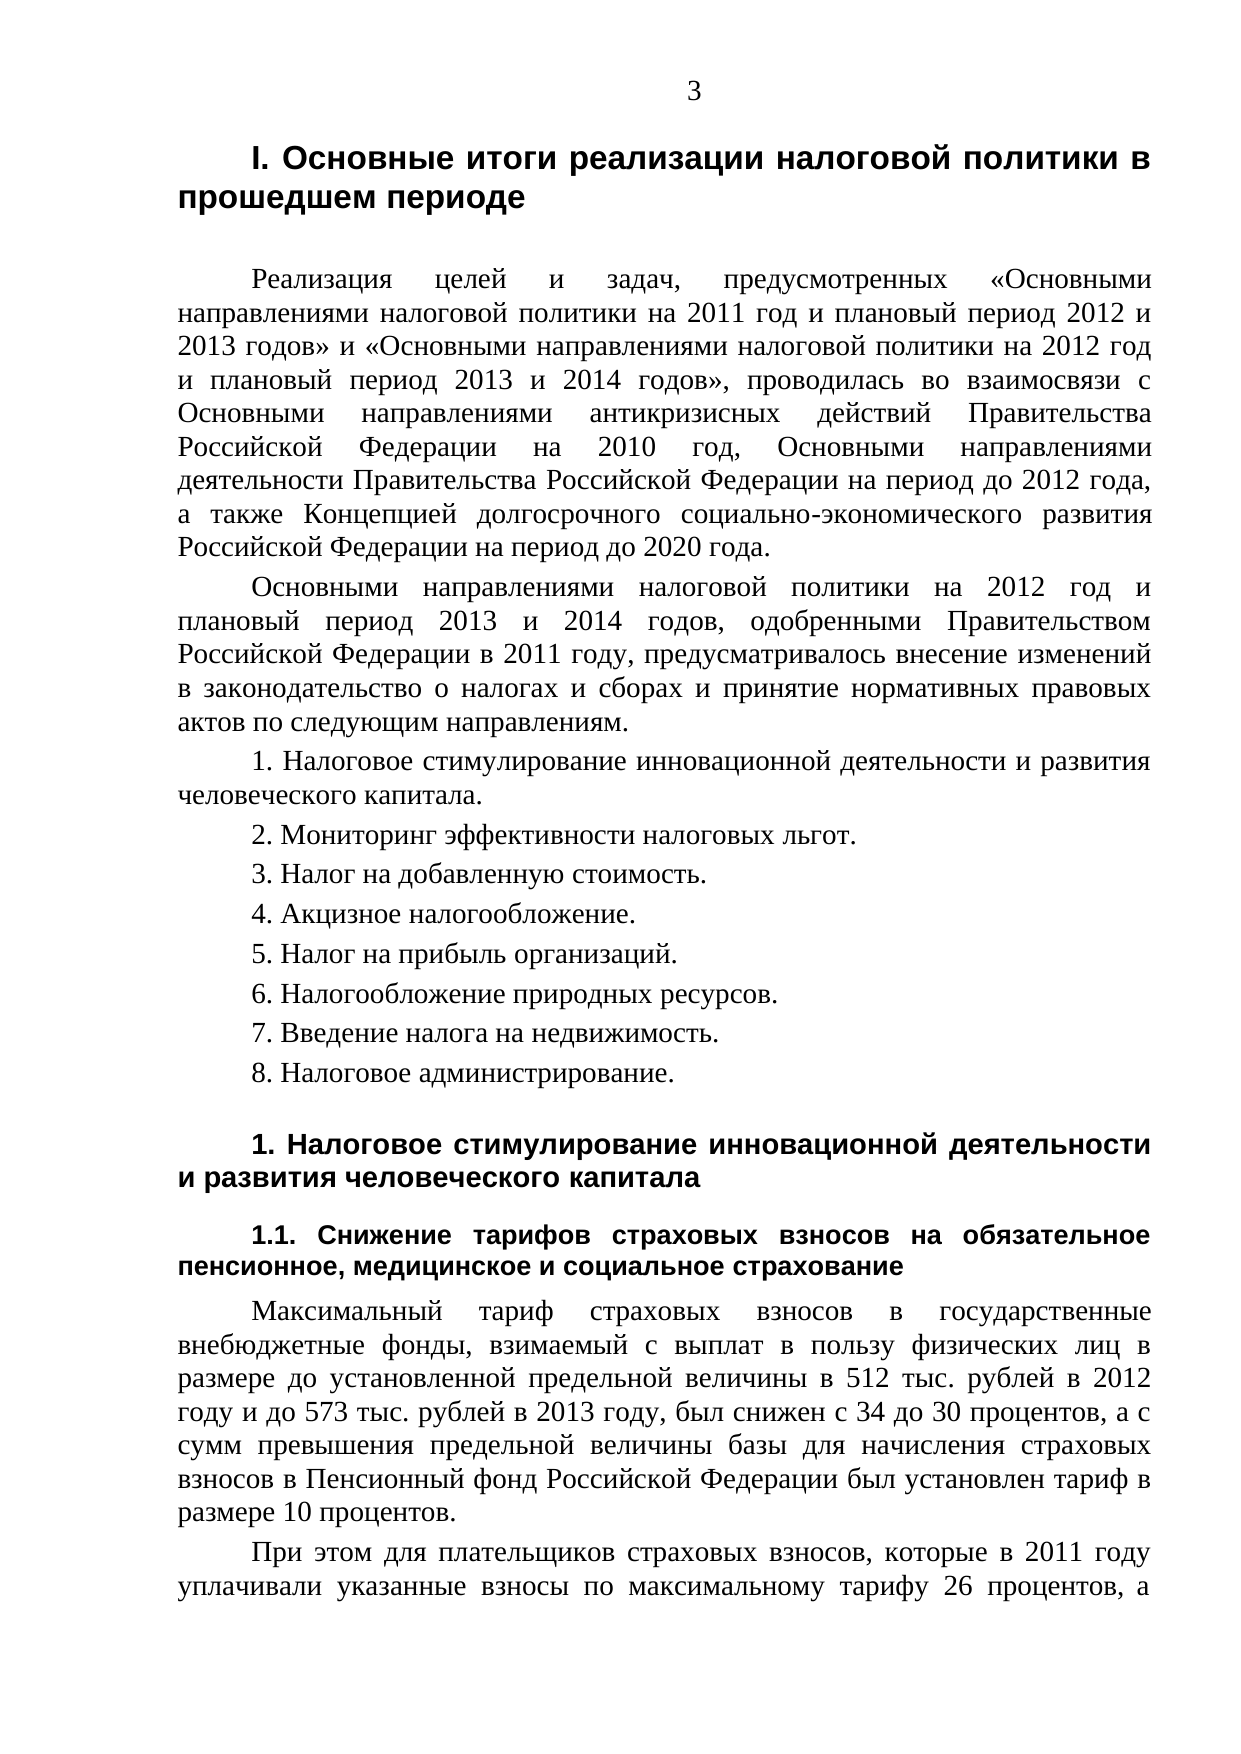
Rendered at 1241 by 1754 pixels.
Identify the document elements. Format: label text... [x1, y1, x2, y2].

subtitle Налоговое стимулирование инновационной деятельности и развития человеческого капитала [177, 1127, 1152, 1194]
list Мониторинг эффективности налоговых льгот. [251, 817, 1163, 850]
text Основными направлениями налоговой политики на 2012 год и плановый период 2013 и 2014 годов, одобренными Правительством Российской Федерации в 2011 году, предусматривалось внесение изменений в законодательство о налогах и сборах и принятие нормативных правовых актов по следующим направлениям. [177, 569, 1152, 737]
text При этом для плательщиков страховых взносов, которые в 2011 году уплачивали указанные взносы по максимальному тарифу 26 процентов, а [177, 1534, 1152, 1601]
list Налог на прибыль организаций. [251, 936, 1163, 969]
subtitle Основные итоги реализации налоговой политики в прошедшем периоде [177, 138, 1151, 215]
list Налоговое стимулирование инновационной деятельности и развития человеческого капитала. [177, 743, 1151, 810]
list Налогообложение природных ресурсов. [251, 976, 1163, 1009]
text Реализация целей и задач, предусмотренных «Основными направлениями налоговой политики на 2011 год и плановый период 2012 и 2013 годов» и «Основными направлениями налоговой политики на 2012 год и плановый период 2013 и 2014 годов», проводилась во взаимосвязи с Основными направлениями антикризисных действий Правительства Российской Федерации на 2010 год, Основными направлениями деятельности Правительства Российской Федерации на период до 2012 года, а также Концепцией долгосрочного социально-экономического развития Российской Федерации на период до 2020 года. [177, 261, 1152, 563]
list Акцизное налогообложение. [251, 896, 1163, 930]
list Налоговое администрирование. [251, 1055, 1163, 1089]
list Снижение тарифов страховых взносов на обязательное пенсионное, медицинское и социальное страхование [177, 1219, 1151, 1281]
text Максимальный тариф страховых взносов в государственные внебюджетные фонды, взимаемый с выплат в пользу физических лиц в размере до установленной предельной величины в 512 тыс. рублей в 2012 году и до 573 тыс. рублей в 2013 году, был снижен с 34 до 30 процентов, а с сумм превышения предельной величины базы для начисления страховых взносов в Пенсионный фонд Российской Федерации был установлен тариф в размере 10 процентов. [177, 1293, 1152, 1528]
list Налог на добавленную стоимость. [251, 857, 1163, 890]
list Введение налога на недвижимость. [251, 1015, 1163, 1049]
